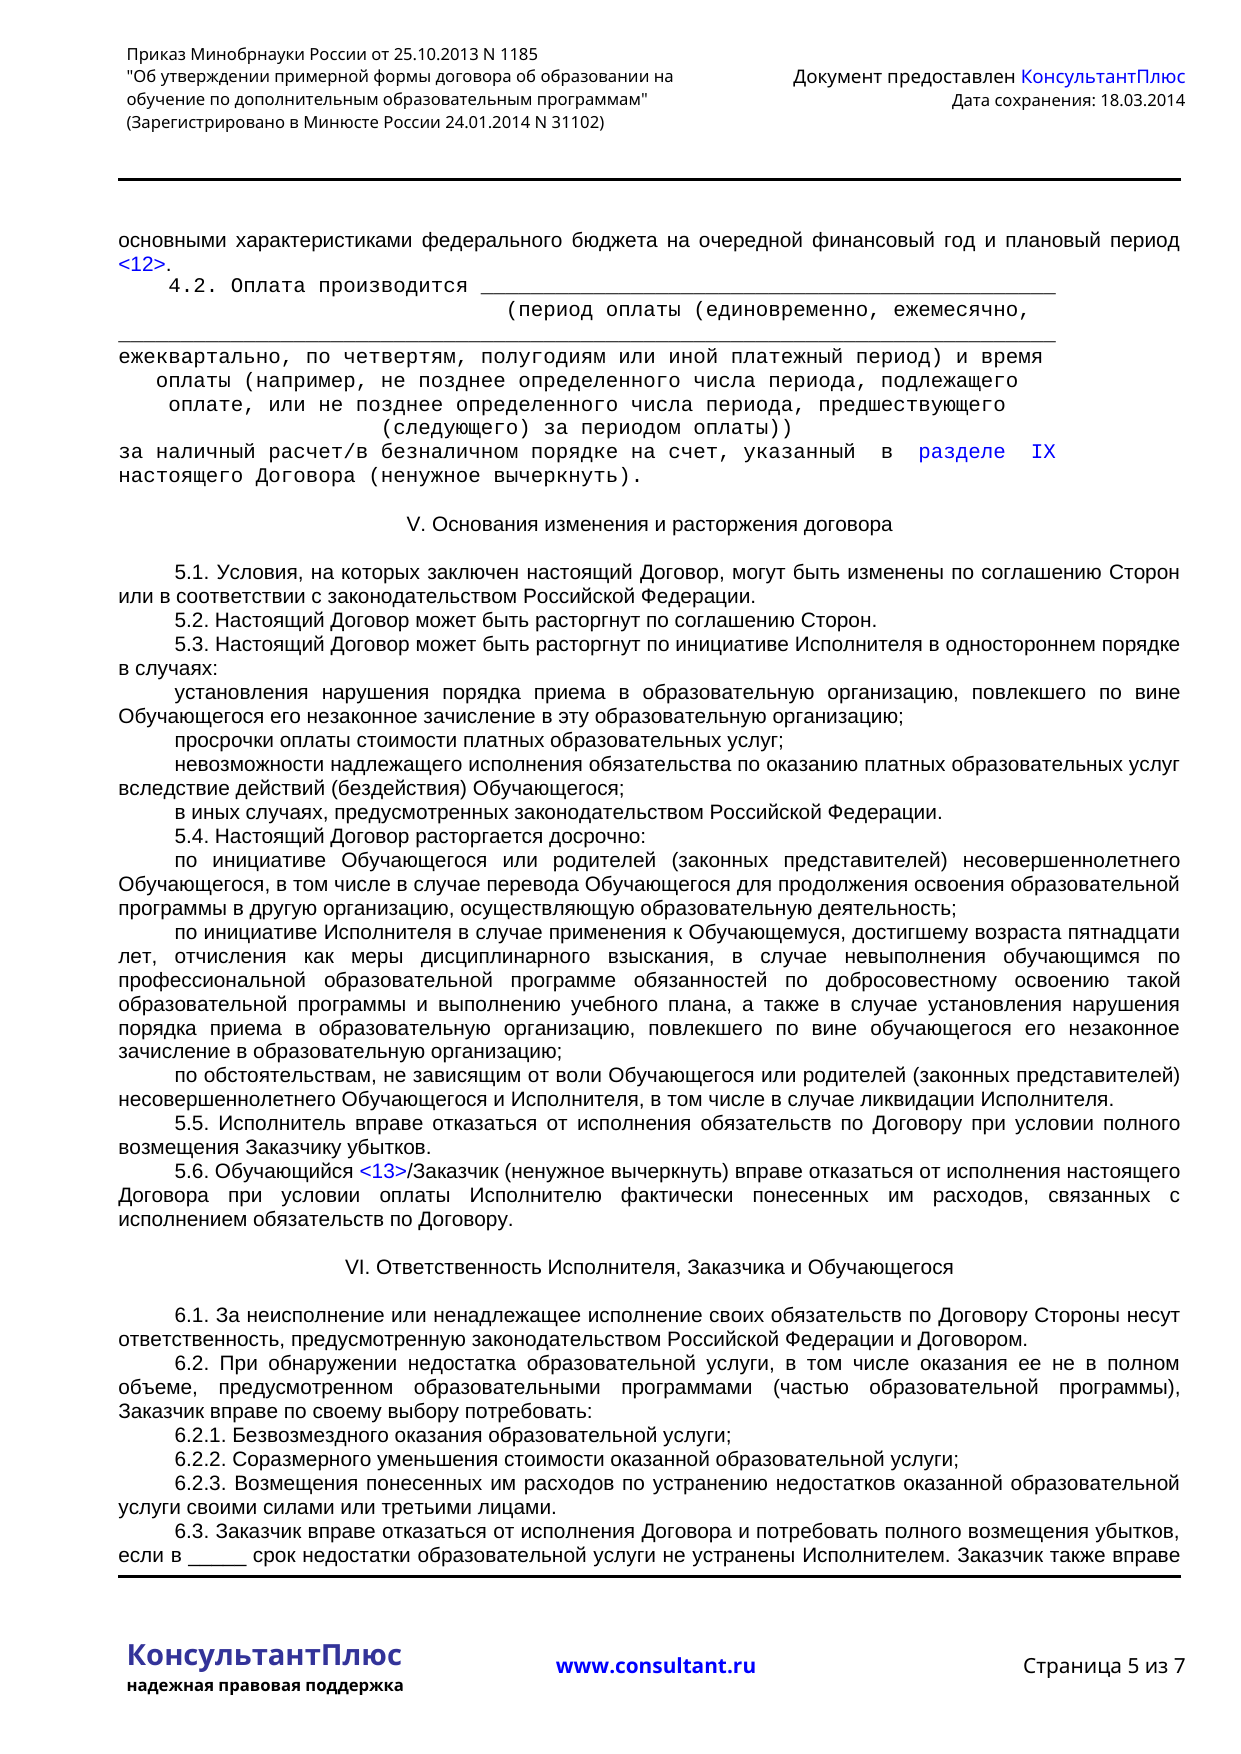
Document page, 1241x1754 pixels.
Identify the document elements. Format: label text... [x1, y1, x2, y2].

text 5.6. Обучающийся <13>/Заказчик (ненужное вычеркнуть) вправе отказаться от исполнения настоящего Договора при условии оплаты Исполнителю фактически понесенных им расходов, связанных с исполнением обязательств по Договору. [118, 1159, 1181, 1231]
text 6.1. За неисполнение или ненадлежащее исполнение своих обязательств по Договору Стороны несут ответственность, предусмотренную законодательством Российской Федерации и Договором. [118, 1303, 1181, 1351]
text в иных случаях, предусмотренных законодательством Российской Федерации. [118, 800, 1181, 824]
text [118, 228, 1181, 276]
text по обстоятельствам, не зависящим от воли Обучающегося или родителей (законных представителей) несовершеннолетнего Обучающегося и Исполнителя, в том числе в случае ликвидации Исполнителя. [118, 1063, 1181, 1111]
text просрочки оплаты стоимости платных образовательных услуг; [118, 728, 1181, 752]
text 4.2. Оплата производится ______________________________________________ [118, 276, 1181, 299]
text 6.2. При обнаружении недостатка образовательной услуги, в том числе оказания ее не в полном объеме, предусмотренном образовательными программами (частью образовательной программы), Заказчик вправе по своему выбору потребовать: [118, 1351, 1181, 1423]
text 6.2.2. Соразмерного уменьшения стоимости оказанной образовательной услуги; [118, 1447, 1181, 1471]
text за наличный расчет/в безналичном порядке на счет, указанный в разделе IX [118, 441, 1181, 465]
text оплаты (например, не позднее определенного числа периода, подлежащего [118, 370, 1181, 394]
text ежеквартально, по четвертям, полугодиям или иной платежный период) и время [118, 346, 1181, 370]
text 5.5. Исполнитель вправе отказаться от исполнения обязательств по Договору при условии полного возмещения Заказчику убытков. [118, 1111, 1181, 1159]
text 5.4. Настоящий Договор расторгается досрочно: [118, 824, 1181, 848]
text ___________________________________________________________________________ [118, 323, 1181, 346]
text 5.3. Настоящий Договор может быть расторгнут по инициативе Исполнителя в одностороннем порядке в случаях: [118, 632, 1181, 680]
text 6.2.1. Безвозмездного оказания образовательной услуги; [118, 1423, 1181, 1447]
text (следующего) за периодом оплаты)) [118, 417, 1181, 441]
text V. Основания изменения и расторжения договора [118, 512, 1181, 536]
text (период оплаты (единовременно, ежемесячно, [118, 299, 1181, 323]
text 6.2.3. Возмещения понесенных им расходов по устранению недостатков оказанной образовательной услуги своими силами или третьими лицами. [118, 1471, 1181, 1518]
text 5.2. Настоящий Договор может быть расторгнут по соглашению Сторон. [118, 608, 1181, 632]
text по инициативе Исполнителя в случае применения к Обучающемуся, достигшему возраста пятнадцати лет, отчисления как меры дисциплинарного взыскания, в случае невыполнения обучающимся по профессиональной образовательной программе обязанностей по добросовестному освоению такой образовательной программы и выполнению учебного плана, а также в случае установления нарушения порядка приема в образовательную организацию, повлекшего по вине обучающегося его незаконное зачисление в образовательную организацию; [118, 919, 1181, 1063]
text VI. Ответственность Исполнителя, Заказчика и Обучающегося [118, 1255, 1181, 1279]
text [118, 1518, 1181, 1566]
text по инициативе Обучающегося или родителей (законных представителей) несовершеннолетнего Обучающегося, в том числе в случае перевода Обучающегося для продолжения освоения образовательной программы в другую организацию, осуществляющую образовательную деятельность; [118, 848, 1181, 919]
text настоящего Договора (ненужное вычеркнуть). [118, 465, 1181, 488]
text оплате, или не позднее определенного числа периода, предшествующего [118, 394, 1181, 417]
text невозможности надлежащего исполнения обязательства по оказанию платных образовательных услуг вследствие действий (бездействия) Обучающегося; [118, 752, 1181, 800]
text установления нарушения порядка приема в образовательную организацию, повлекшего по вине Обучающегося его незаконное зачисление в эту образовательную организацию; [118, 680, 1181, 728]
text 5.1. Условия, на которых заключен настоящий Договор, могут быть изменены по соглашению Сторон или в соответствии с законодательством Российской Федерации. [118, 560, 1181, 608]
